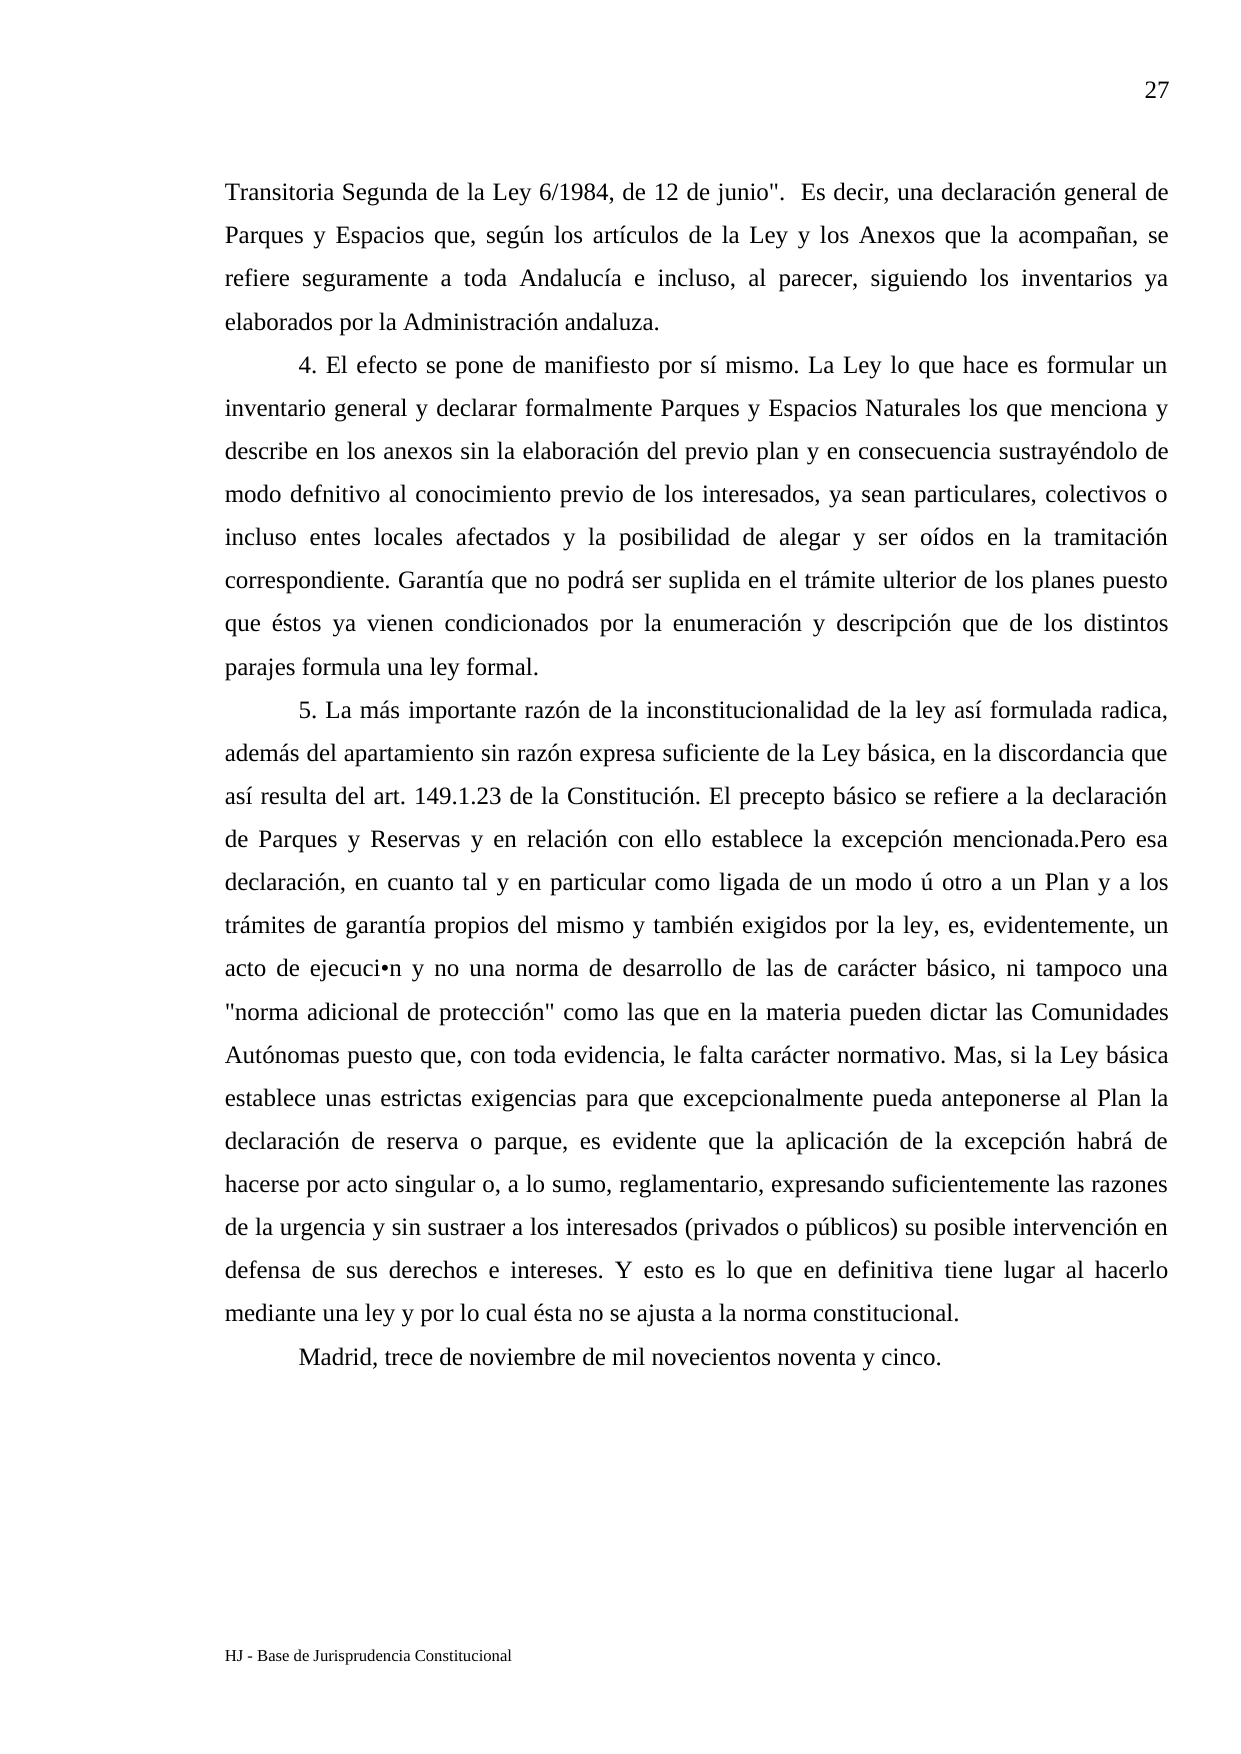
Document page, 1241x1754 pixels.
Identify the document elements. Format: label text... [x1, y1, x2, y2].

text Madrid, trece de noviembre de mil novecientos noventa y cinco. [224, 1342, 1169, 1370]
text 5. La más importante razón de la inconstitucionalidad de la ley así formulada radica, además del apartamiento sin razón expresa suficiente de la Ley básica, en la discordancia que así resulta del art. 149.1.23 de la Constitución. El precepto básico se refiere a la declaración de Parques y Reservas y en relación con ello establece la excepción mencionada.Pero esa declaración, en cuanto tal y en particular como ligada de un modo ú otro a un Plan y a los trámites de garantía propios del mismo y también exigidos por la ley, es, evidentemente, un acto de ejecuci•n y no una norma de desarrollo de las de carácter básico, ni tampoco una "norma adicional de protección" como las que en la materia pueden dictar las Comunidades Autónomas puesto que, con toda evidencia, le falta carácter normativo. Mas, si la Ley básica establece unas estrictas exigencias para que excepcionalmente pueda anteponerse al Plan la declaración de reserva o parque, es evidente que la aplicación de la excepción habrá de hacerse por acto singular o, a lo sumo, reglamentario, expresando suficientemente las razones de la urgencia y sin sustraer a los interesados (privados o públicos) su posible intervención en defensa de sus derechos e intereses. Y esto es lo que en definitiva tiene lugar al hacerlo mediante una ley y por lo cual ésta no se ajusta a la norma constitucional. [224, 695, 1169, 1327]
text 4. El efecto se pone de manifiesto por sí mismo. La Ley lo que hace es formular un inventario general y declarar formalmente Parques y Espacios Naturales los que menciona y describe en los anexos sin la elaboración del previo plan y en consecuencia sustrayéndolo de modo defnitivo al conocimiento previo de los interesados, ya sean particulares, colectivos o incluso entes locales afectados y la posibilidad de alegar y ser oídos en la tramitación correspondiente. Garantía que no podrá ser suplida en el trámite ulterior de los planes puesto que éstos ya vienen condicionados por la enumeración y descripción que de los distintos parajes formula una ley formal. [224, 350, 1169, 680]
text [224, 177, 1169, 335]
